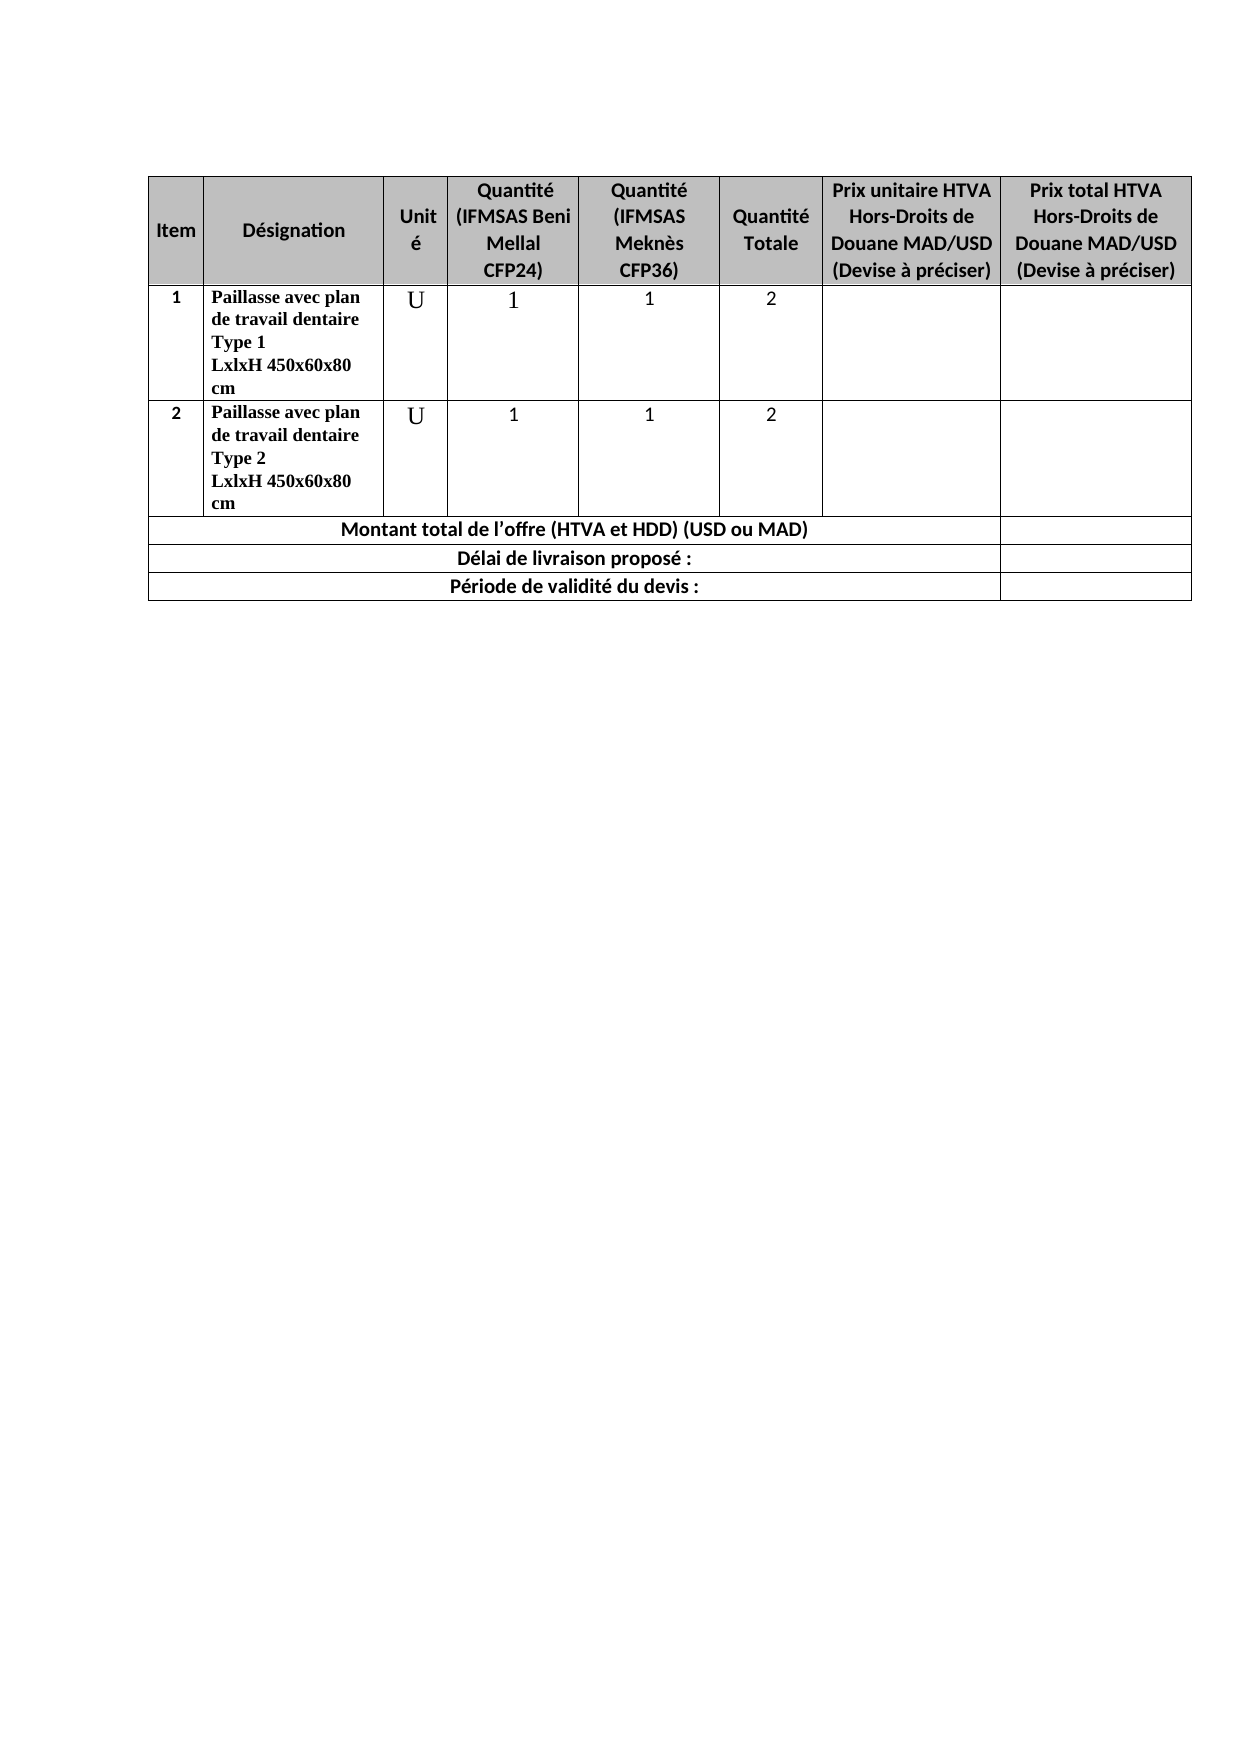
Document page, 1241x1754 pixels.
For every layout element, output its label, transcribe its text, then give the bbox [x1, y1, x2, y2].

table_header Item [149, 177, 203, 284]
table_cell Délai de livraison proposé : [149, 545, 1000, 572]
table_cell 2 [149, 401, 203, 516]
table_cell 2 [720, 401, 822, 516]
table_cell Paillasse avec plan de travail dentaire Type 2 LxlxH 450x60x80 cm [204, 401, 383, 516]
table_header Unité [384, 177, 447, 284]
table_cell 2 [720, 286, 822, 400]
table_header Désignation [204, 177, 383, 284]
table_cell Paillasse avec plan de travail dentaire Type 1 LxlxH 450x60x80 cm [204, 286, 383, 400]
table_cell [1001, 573, 1191, 600]
table_header Quantité (IFMSAS Meknès CFP36) [579, 177, 719, 284]
table_cell U [384, 401, 447, 516]
table_header Quantité Totale [720, 177, 822, 284]
table_cell [1001, 401, 1191, 516]
table_cell [823, 401, 1000, 516]
table_cell 1 [579, 401, 719, 516]
table_header Quantité (IFMSAS Beni Mellal CFP24) [448, 177, 578, 284]
table_cell 1 [579, 286, 719, 400]
table_cell 1 [448, 286, 578, 400]
table_cell [1001, 545, 1191, 572]
table_cell Période de validité du devis : [149, 573, 1000, 600]
table_header Prix total HTVA Hors-Droits de Douane MAD/USD (Devise à préciser) [1001, 177, 1191, 284]
table_cell 1 [149, 286, 203, 400]
table_cell 1 [448, 401, 578, 516]
table_cell Montant total de l’offre (HTVA et HDD) (USD ou MAD) [149, 517, 1000, 544]
table_cell [823, 286, 1000, 400]
table_cell [1001, 286, 1191, 400]
table_header Prix unitaire HTVA Hors-Droits de Douane MAD/USD (Devise à préciser) [823, 177, 1000, 284]
table_cell U [384, 286, 447, 400]
table_cell [1001, 517, 1191, 544]
